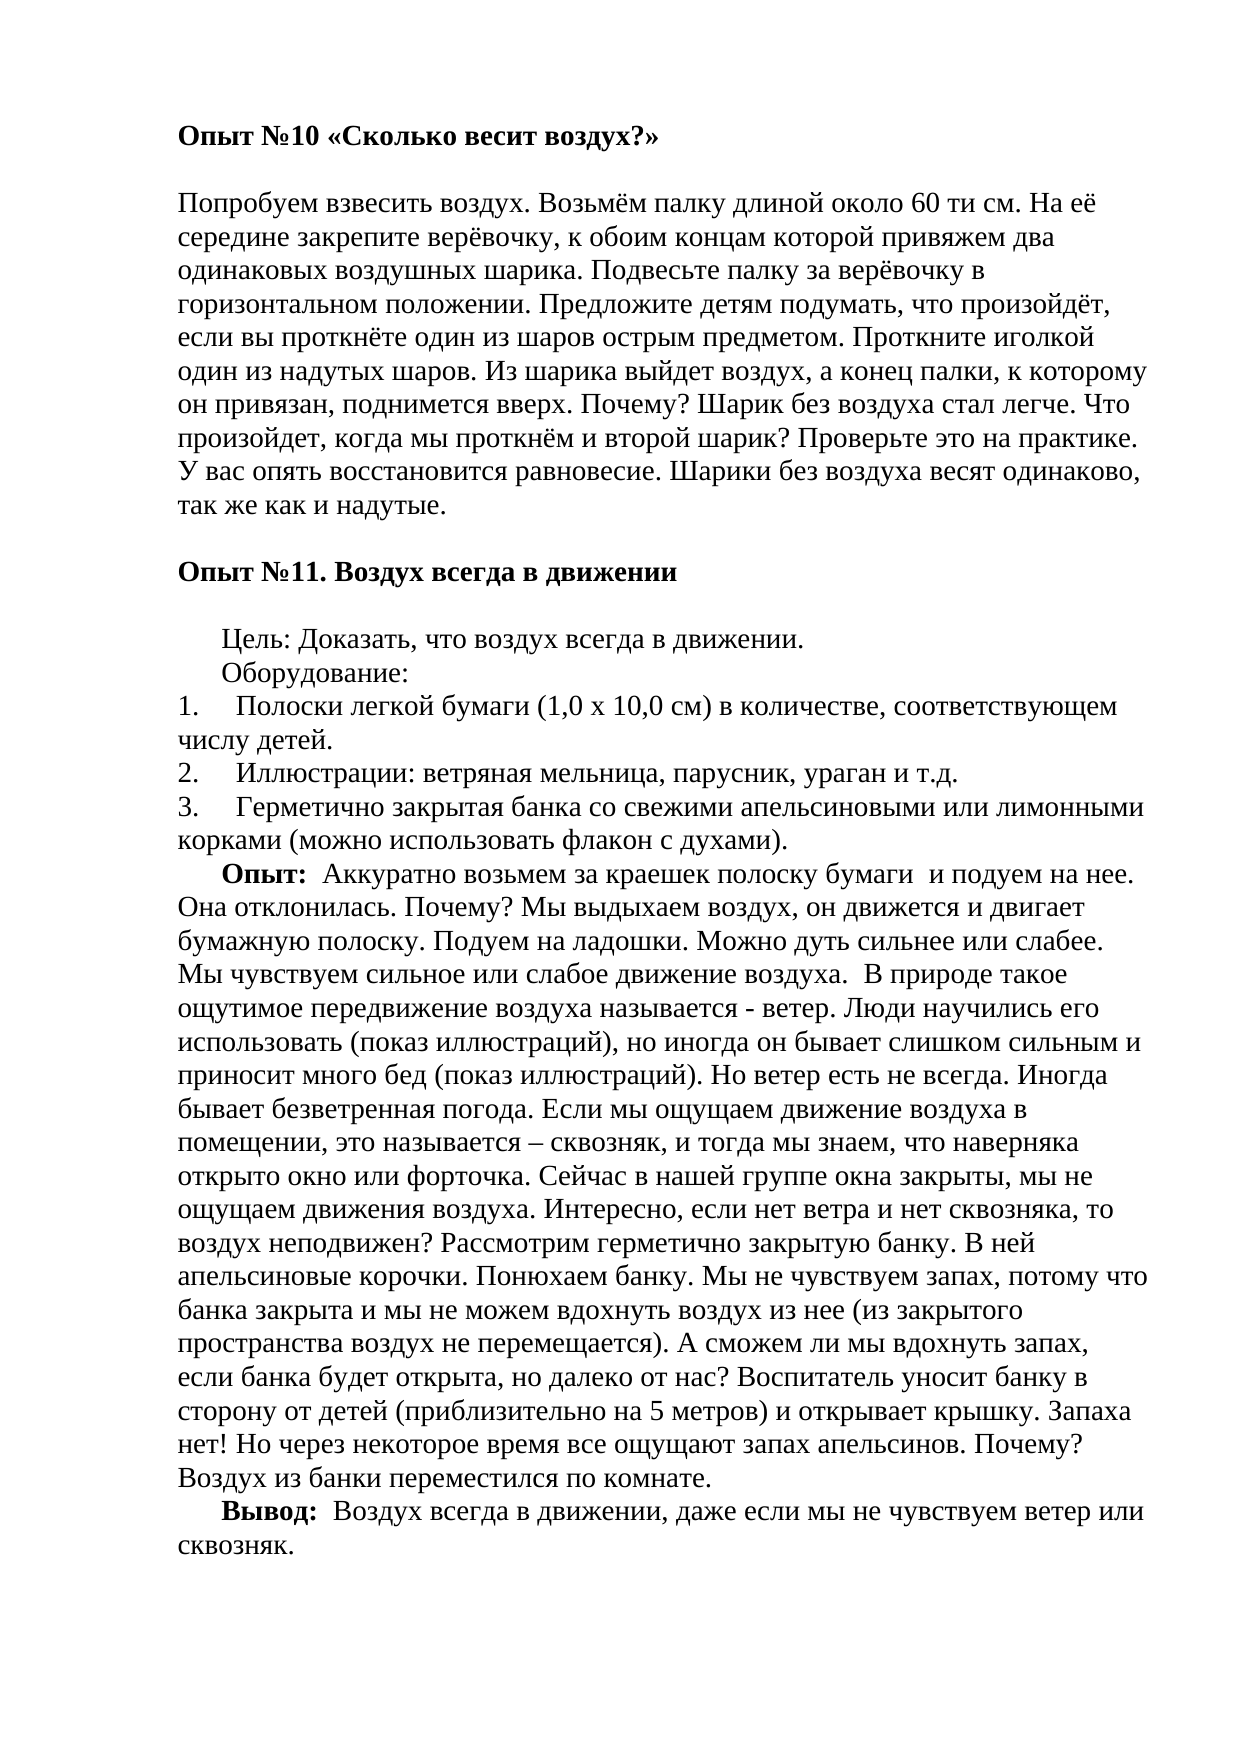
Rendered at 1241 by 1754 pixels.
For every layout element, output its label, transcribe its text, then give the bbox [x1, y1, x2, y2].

text Оборудование: [177, 655, 1152, 688]
text Вывод: Воздух всегда в движении, даже если мы не чувствуем ветер или сквозняк. [177, 1493, 1152, 1560]
text Опыт: Аккуратно возьмем за краешек полоску бумаги и подуем на нее. Она отклонилась. Почему? Мы выдыхаем воздух, он движется и двигает бумажную полоску. Подуем на ладошки. Можно дуть сильнее или слабее. Мы чувствуем сильное или слабое движение воздуха. В природе такое ощутимое передвижение воздуха называется - ветер. Люди научились его использовать (показ иллюстраций), но иногда он бывает слишком сильным и приносит много бед (показ иллюстраций). Но ветер есть не всегда. Иногда бывает безветренная погода. Если мы ощущаем движение воздуха в помещении, это называется – сквозняк, и тогда мы знаем, что наверняка открыто окно или форточка. Сейчас в нашей группе окна закрыты, мы не ощущаем движения воздуха. Интересно, если нет ветра и нет сквозняка, то воздух неподвижен? Рассмотрим герметично закрытую банку. В ней апельсиновые корочки. Понюхаем банку. Мы не чувствуем запах, потому что банка закрыта и мы не можем вдохнуть воздух из нее (из закрытого пространства воздух не перемещается). А сможем ли мы вдохнуть запах, если банка будет открыта, но далеко от нас? Воспитатель уносит банку в сторону от детей (приблизительно на 5 метров) и открывает крышку. Запаха нет! Но через некоторое время все ощущают запах апельсинов. Почему? Воздух из банки переместился по комнате. [177, 856, 1152, 1493]
text Опыт №11. Воздух всегда в движении [177, 554, 1152, 588]
text Попробуем взвесить воздух. Возьмём палку длиной около 60 ти см. На её середине закрепите верёвочку, к обоим концам которой привяжем два одинаковых воздушных шарика. Подвесьте палку за верёвочку в горизонтальном положении. Предложите детям подумать, что произойдёт, если вы проткнёте один из шаров острым предметом. Проткните иголкой один из надутых шаров. Из шарика выйдет воздух, а конец палки, к которому он привязан, поднимется вверх. Почему? Шарик без воздуха стал легче. Что произойдет, когда мы проткнём и второй шарик? Проверьте это на практике. У вас опять восстановится равновесие. Шарики без воздуха весят одинаково, так же как и надутые. [177, 185, 1152, 521]
text 3. Герметично закрытая банка со свежими апельсиновыми или лимонными корками (можно использовать флакон с духами). [177, 789, 1152, 856]
text 2. Иллюстрации: ветряная мельница, парусник, ураган и т.д. [177, 755, 1152, 789]
text Опыт №10 «Сколько весит воздух?» [177, 118, 1152, 152]
text 1. Полоски легкой бумаги (1,0 х 10,0 см) в количестве, соответствующем числу детей. [177, 688, 1152, 755]
text Цель: Доказать, что воздух всегда в движении. [177, 621, 1152, 655]
